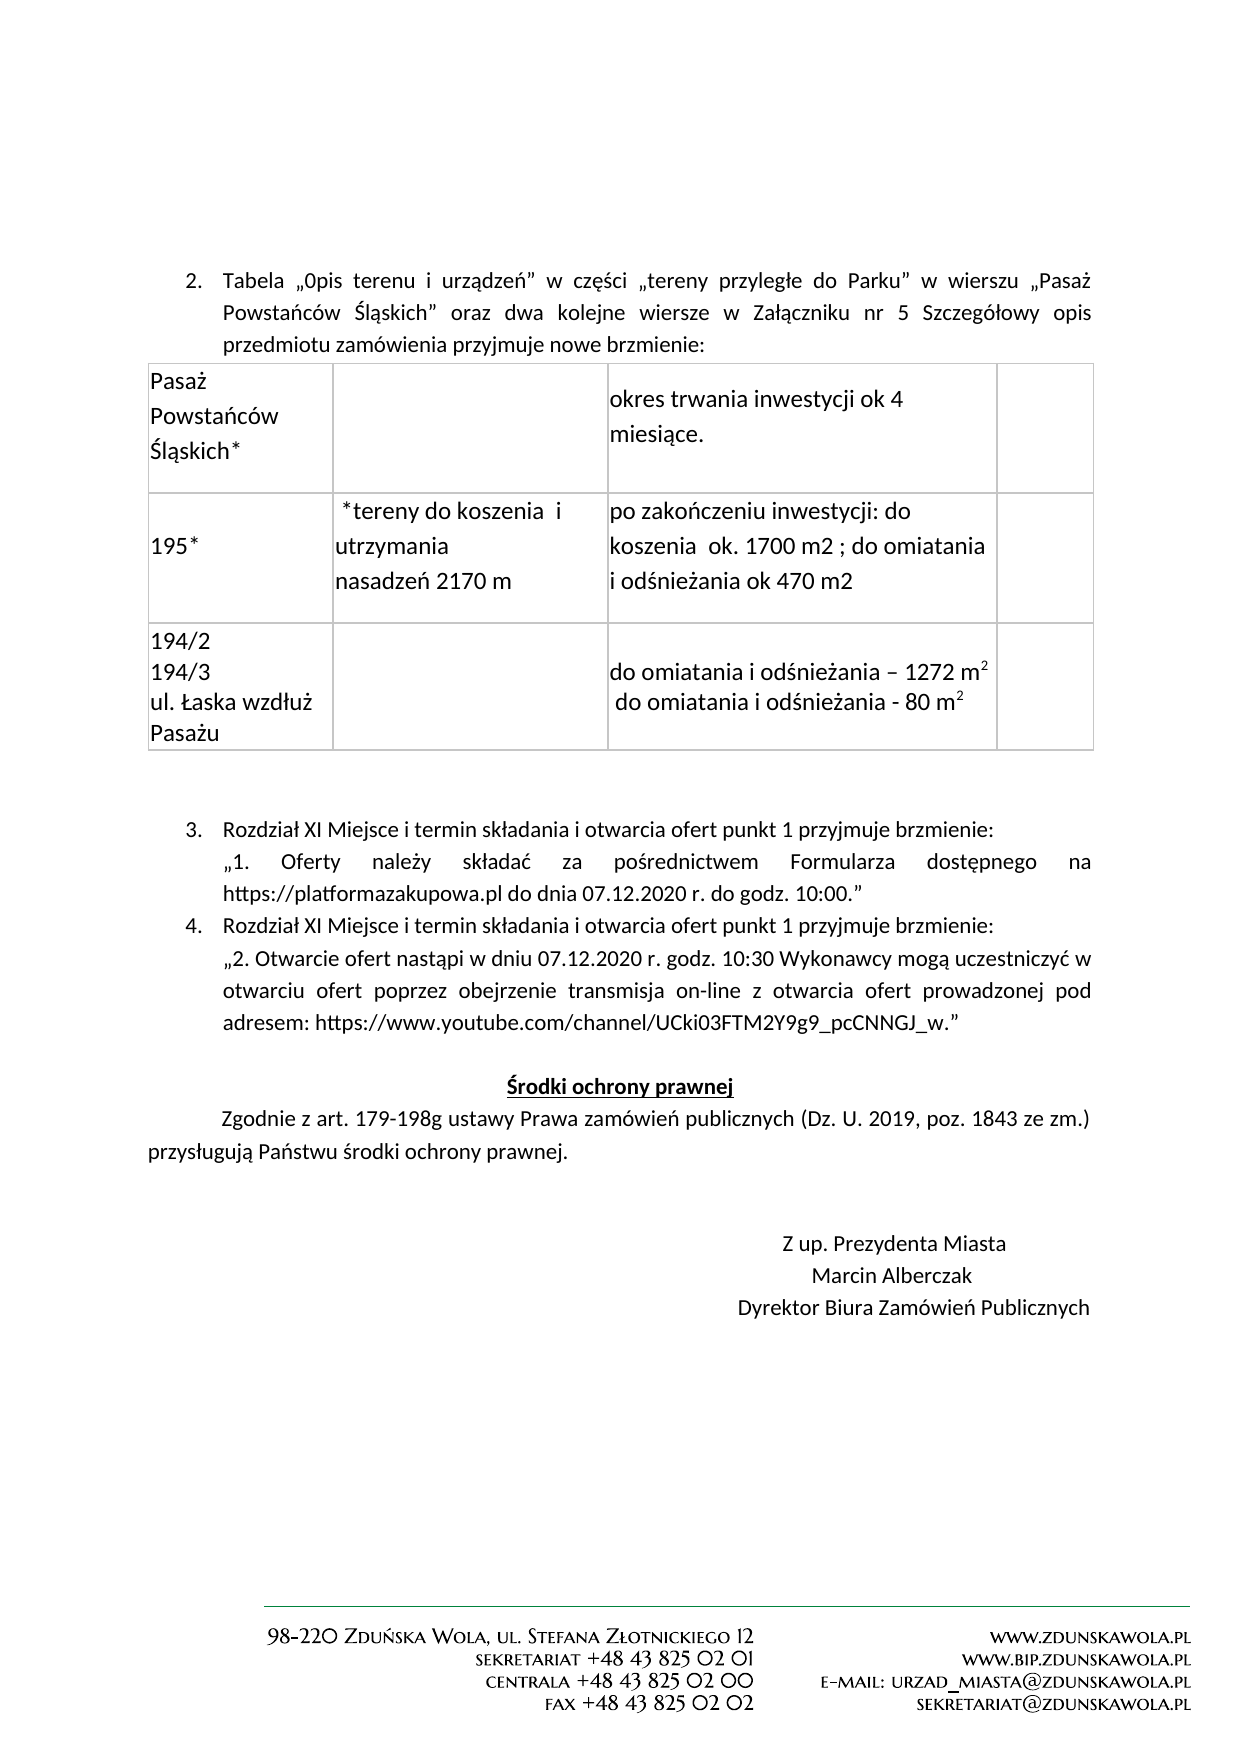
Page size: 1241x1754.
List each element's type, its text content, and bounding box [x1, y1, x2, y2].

list Rozdział XI Miejsce i termin składania i otwarcia ofert punkt 1 przyjmuje brzmienie: [185, 911, 1093, 939]
list „2. Otwarcie ofert nastąpi w dniu 07.12.2020 r. godz. 10:30 Wykonawcy mogą uczestniczyć w otwarciu ofert poprzez obejrzenie transmisja on-line z otwarcia ofert prowadzonej pod adresem: https://www.youtube.com/channel/UCki03FTM2Y9g9_pcCNNGJ_w.” [223, 944, 1093, 1036]
table_cell do omiatania i odśnieżania – 1272 m2 do omiatania i odśnieżania - 80 m2 [609, 624, 996, 749]
text Środki ochrony prawnej [148, 1072, 1093, 1100]
list „1. Oferty należy składać za pośrednictwem Formularza dostępnego na https://platformazakupowa.pl do dnia 07.12.2020 r. do godz. 10:00.” [223, 847, 1093, 907]
table_cell 194/2 194/3 ul. Łaska wzdłuż Pasażu [149, 624, 332, 749]
table_cell [998, 494, 1093, 622]
list Tabela „0pis terenu i urządzeń” w części „tereny przyległe do Parku” w wierszu „Pasaż Powstańców Śląskich” oraz dwa kolejne wiersze w Załączniku nr 5 Szczegółowy opis przedmiotu zamówienia przyjmuje nowe brzmienie: [185, 266, 1093, 358]
table_cell [998, 624, 1093, 749]
table_header Pasaż Powstańców Śląskich* [149, 364, 332, 492]
table_header okres trwania inwestycji ok 4 miesiące. [609, 364, 996, 492]
table_cell 195* [149, 494, 332, 622]
text Marcin Alberczak [148, 1261, 1093, 1289]
table_header [998, 364, 1093, 492]
table_cell po zakończeniu inwestycji: do koszenia ok. 1700 m2 ; do omiatania i odśnieżania ok 470 m2 [609, 494, 996, 622]
table_cell [334, 624, 607, 749]
table_cell *tereny do koszenia i utrzymania nasadzeń 2170 m [334, 494, 607, 622]
list Rozdział XI Miejsce i termin składania i otwarcia ofert punkt 1 przyjmuje brzmienie: [185, 815, 1093, 843]
text Z up. Prezydenta Miasta [709, 1229, 1093, 1257]
text Dyrektor Biura Zamówień Publicznych [148, 1293, 1093, 1321]
text Zgodnie z art. 179-198g ustawy Prawa zamówień publicznych (Dz. U. 2019, poz. 1843 ze zm.) przysługują Państwu środki ochrony prawnej. [148, 1104, 1093, 1165]
table_header [334, 364, 607, 492]
